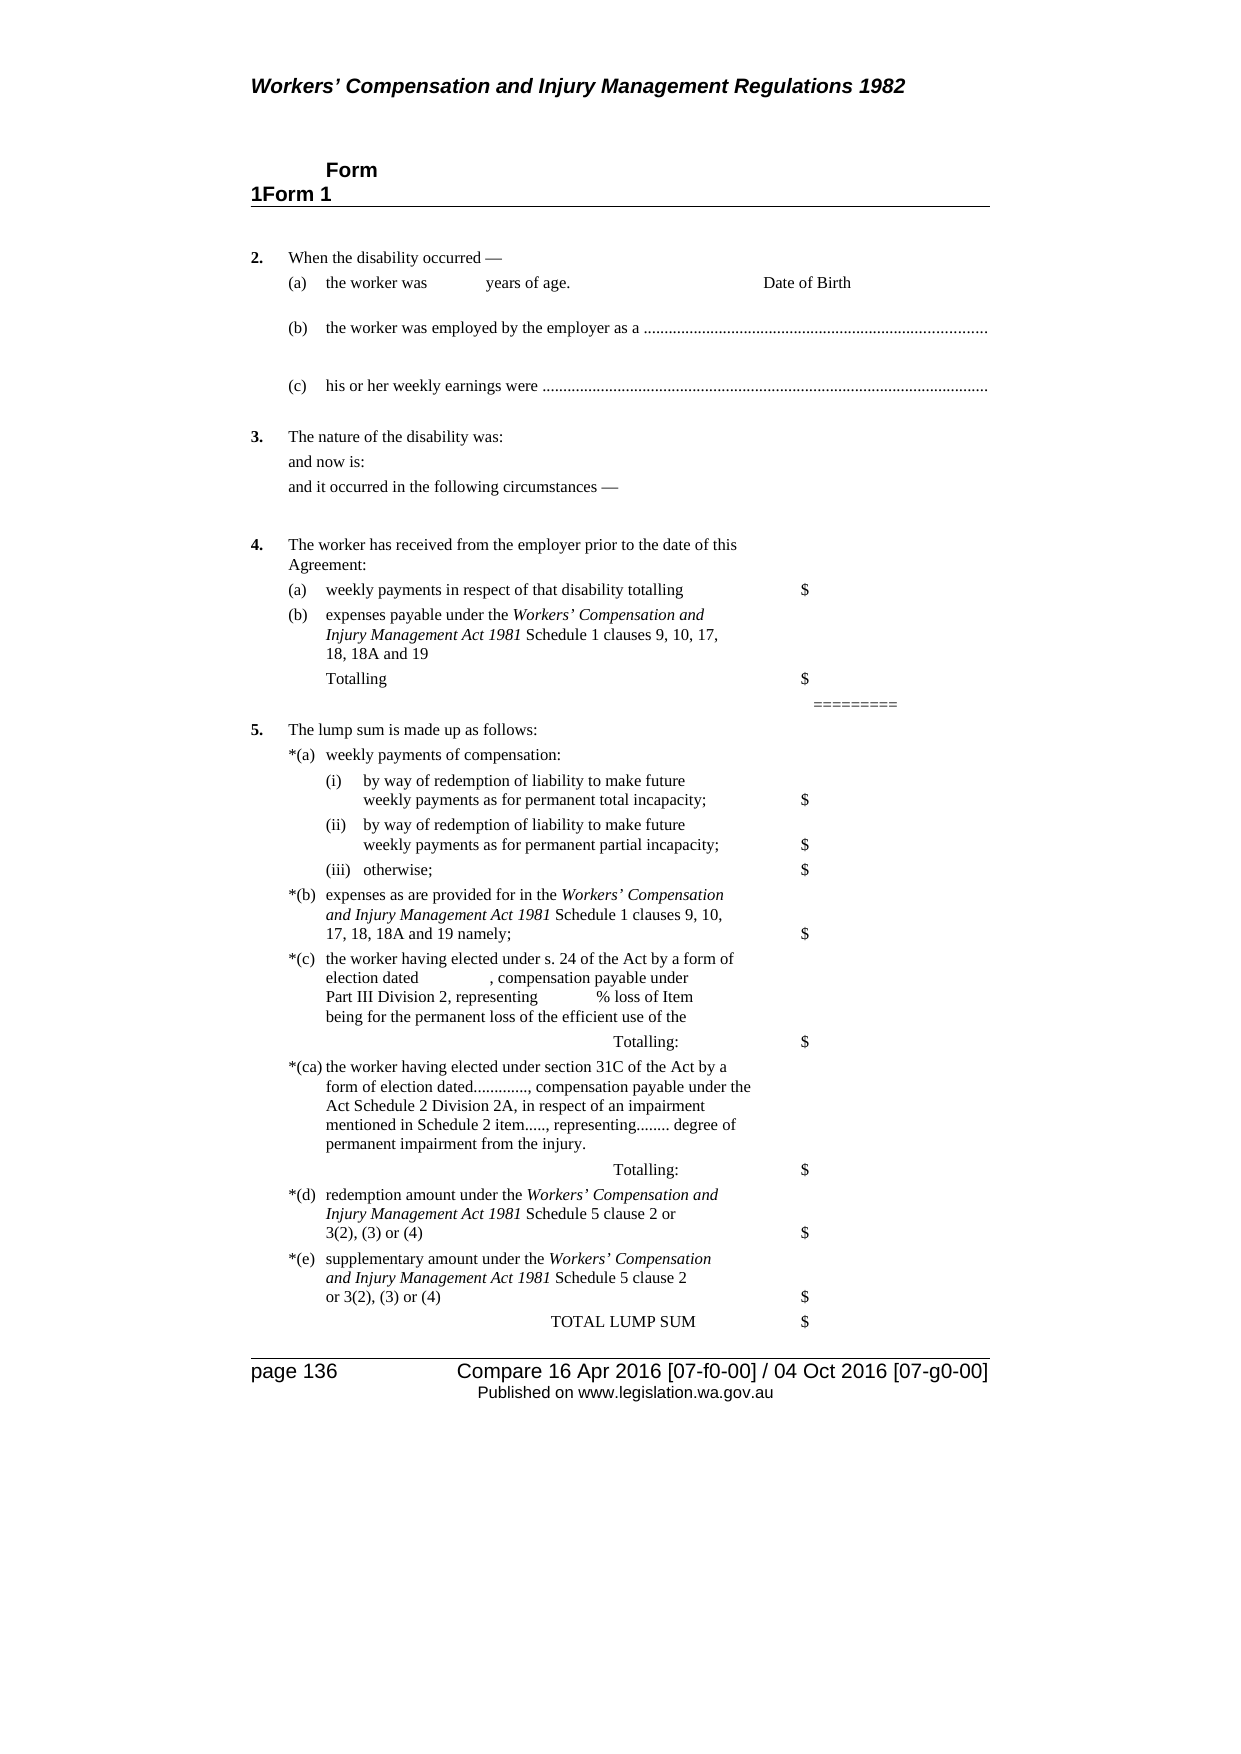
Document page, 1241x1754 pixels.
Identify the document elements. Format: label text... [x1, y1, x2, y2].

text (ii) by way of redemption of liability to make future [251, 815, 990, 834]
text (b) expenses payable under the Workers’ Compensation and Injury Management Act 1981 Schedule 1 clauses 9, 10, 17, 18, 18A and 19 [251, 605, 738, 663]
text being for the permanent loss of the efficient use of the [251, 1006, 990, 1026]
text (b) the worker was employed by the employer as a [251, 317, 988, 337]
text 2. When the disability occurred — [251, 247, 990, 267]
text *(a) weekly payments of compensation: [251, 745, 990, 764]
text *(b) expenses as are provided for in the Workers’ Compensation and Injury Management Act 1981 Schedule 1 clauses 9, 10, 17, 18, 18A and 19 namely; $ [251, 885, 738, 943]
text (iii) otherwise; $ [251, 860, 990, 879]
text *(c) the worker having elected under s. 24 of the Act by a form of [251, 949, 990, 968]
text (a) the worker was years of age. Date of Birth [251, 273, 988, 311]
text and it occurred in the following circumstances — [251, 477, 990, 496]
text *(d) redemption amount under the Workers’ Compensation and Injury Management Act 1981 Schedule 5 clause 2 or 3(2), (3) or (4) $ [251, 1185, 851, 1242]
text and now is: [251, 452, 990, 471]
text ========= [251, 694, 990, 713]
text (c) his or her weekly earnings were [251, 376, 988, 395]
text 5. The lump sum is made up as follows: [251, 720, 990, 739]
text Totalling $ [251, 669, 990, 688]
text *(e) supplementary amount under the Workers’ Compensation and Injury Management Act 1981 Schedule 5 clause 2 or 3(2), (3) or (4) $ [251, 1248, 863, 1306]
text (i) by way of redemption of liability to make future [251, 771, 990, 790]
text TOTAL LUMP SUM $ [251, 1312, 990, 1331]
text 4. The worker has received from the employer prior to the date of this Agreement: [251, 535, 738, 573]
text weekly payments as for permanent partial incapacity; $ [251, 834, 990, 853]
text *(ca) the worker having elected under section 31C of the Act by a form of election dated............., compensation payable under the Act Schedule 2 Division 2A, in respect of an impairment mentioned in Schedule 2 item....., representing........ degree of permanent impairment from the injury. [251, 1057, 763, 1153]
text 3. The nature of the disability was: [251, 426, 990, 446]
text Part III Division 2, representing % loss of Item [251, 987, 990, 1006]
text election dated , compensation payable under [251, 968, 990, 987]
text Totalling: $ [251, 1159, 990, 1178]
text (a) weekly payments in respect of that disability totalling $ [251, 580, 990, 599]
text weekly payments as for permanent total incapacity; $ [251, 790, 990, 809]
text Totalling: $ [251, 1032, 990, 1051]
